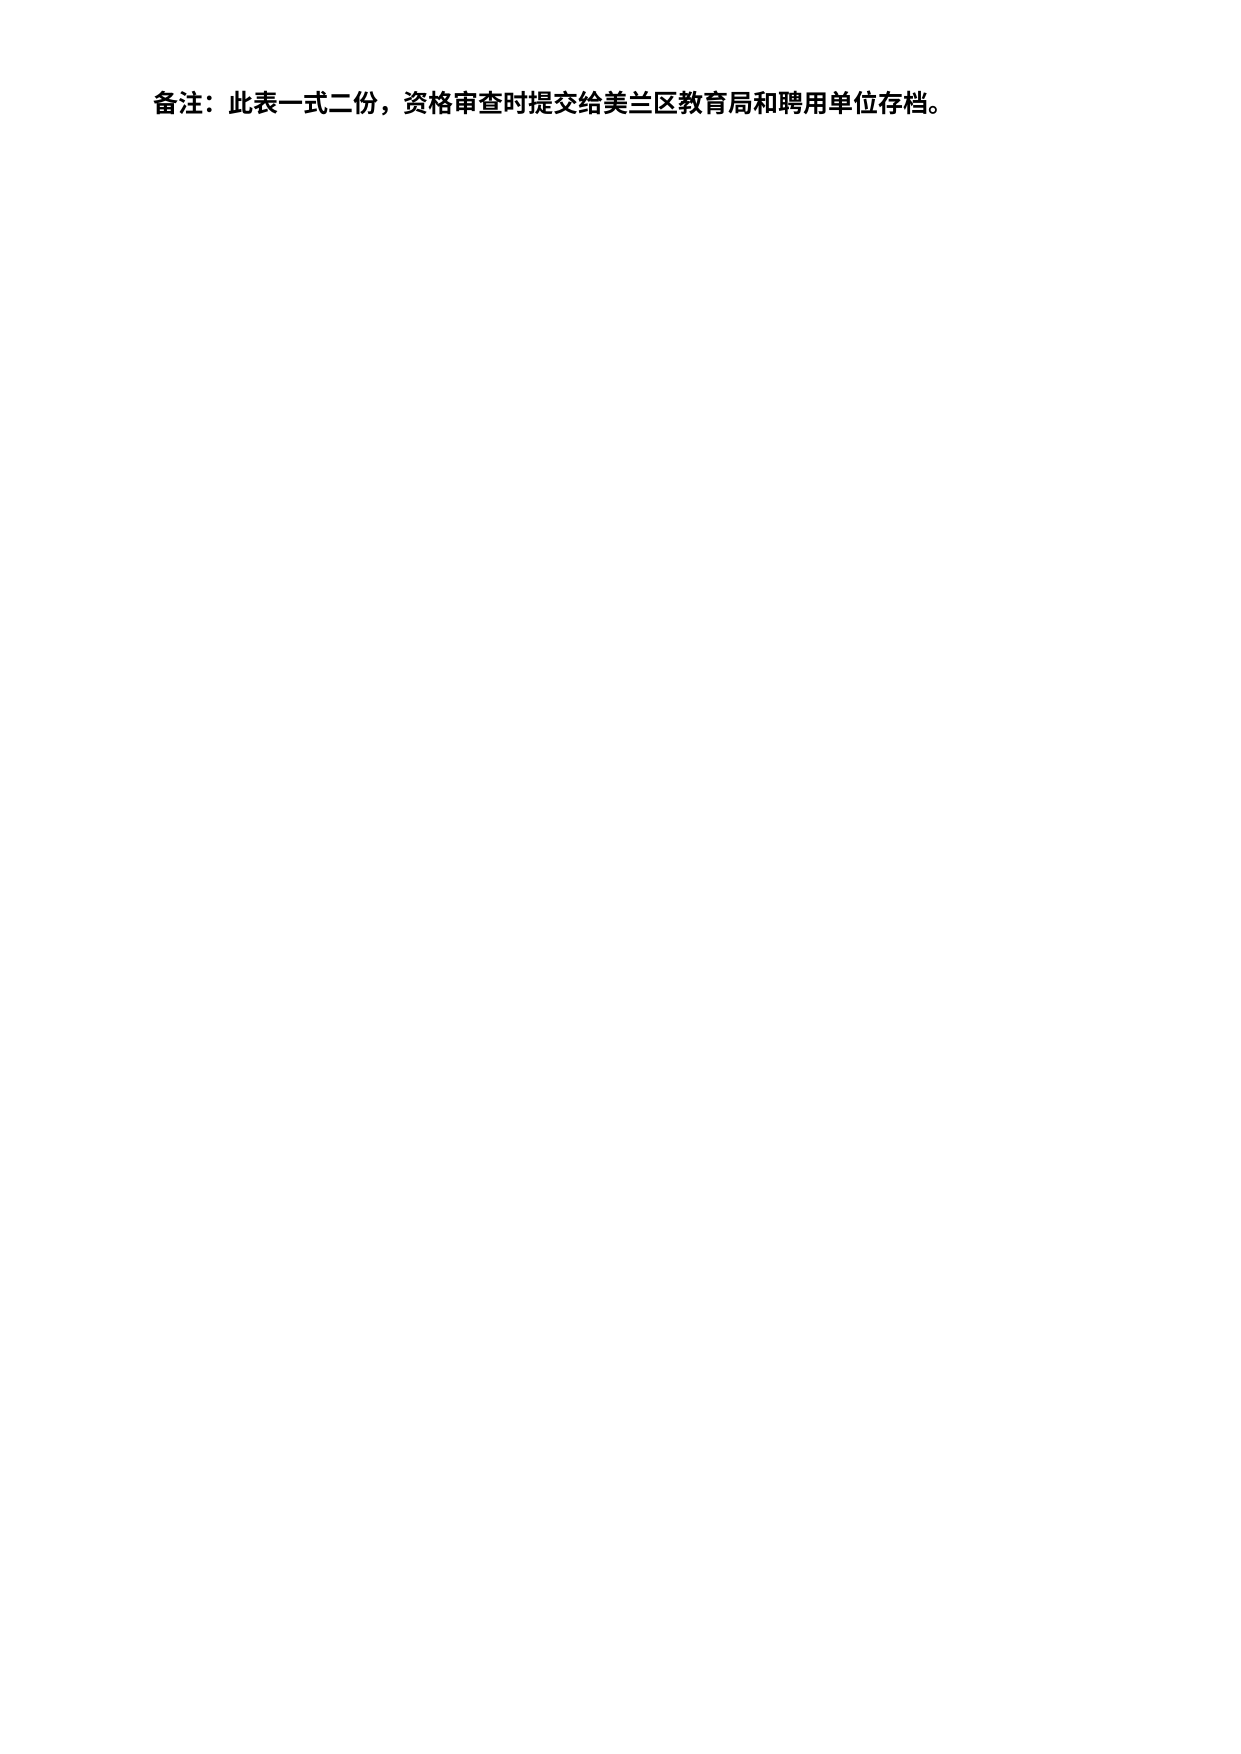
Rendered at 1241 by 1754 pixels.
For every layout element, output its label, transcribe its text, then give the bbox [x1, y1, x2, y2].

text 备注：此表一式二份，资格审查时提交给美兰区教育局和聘用单位存档。 [153, 78, 1110, 125]
